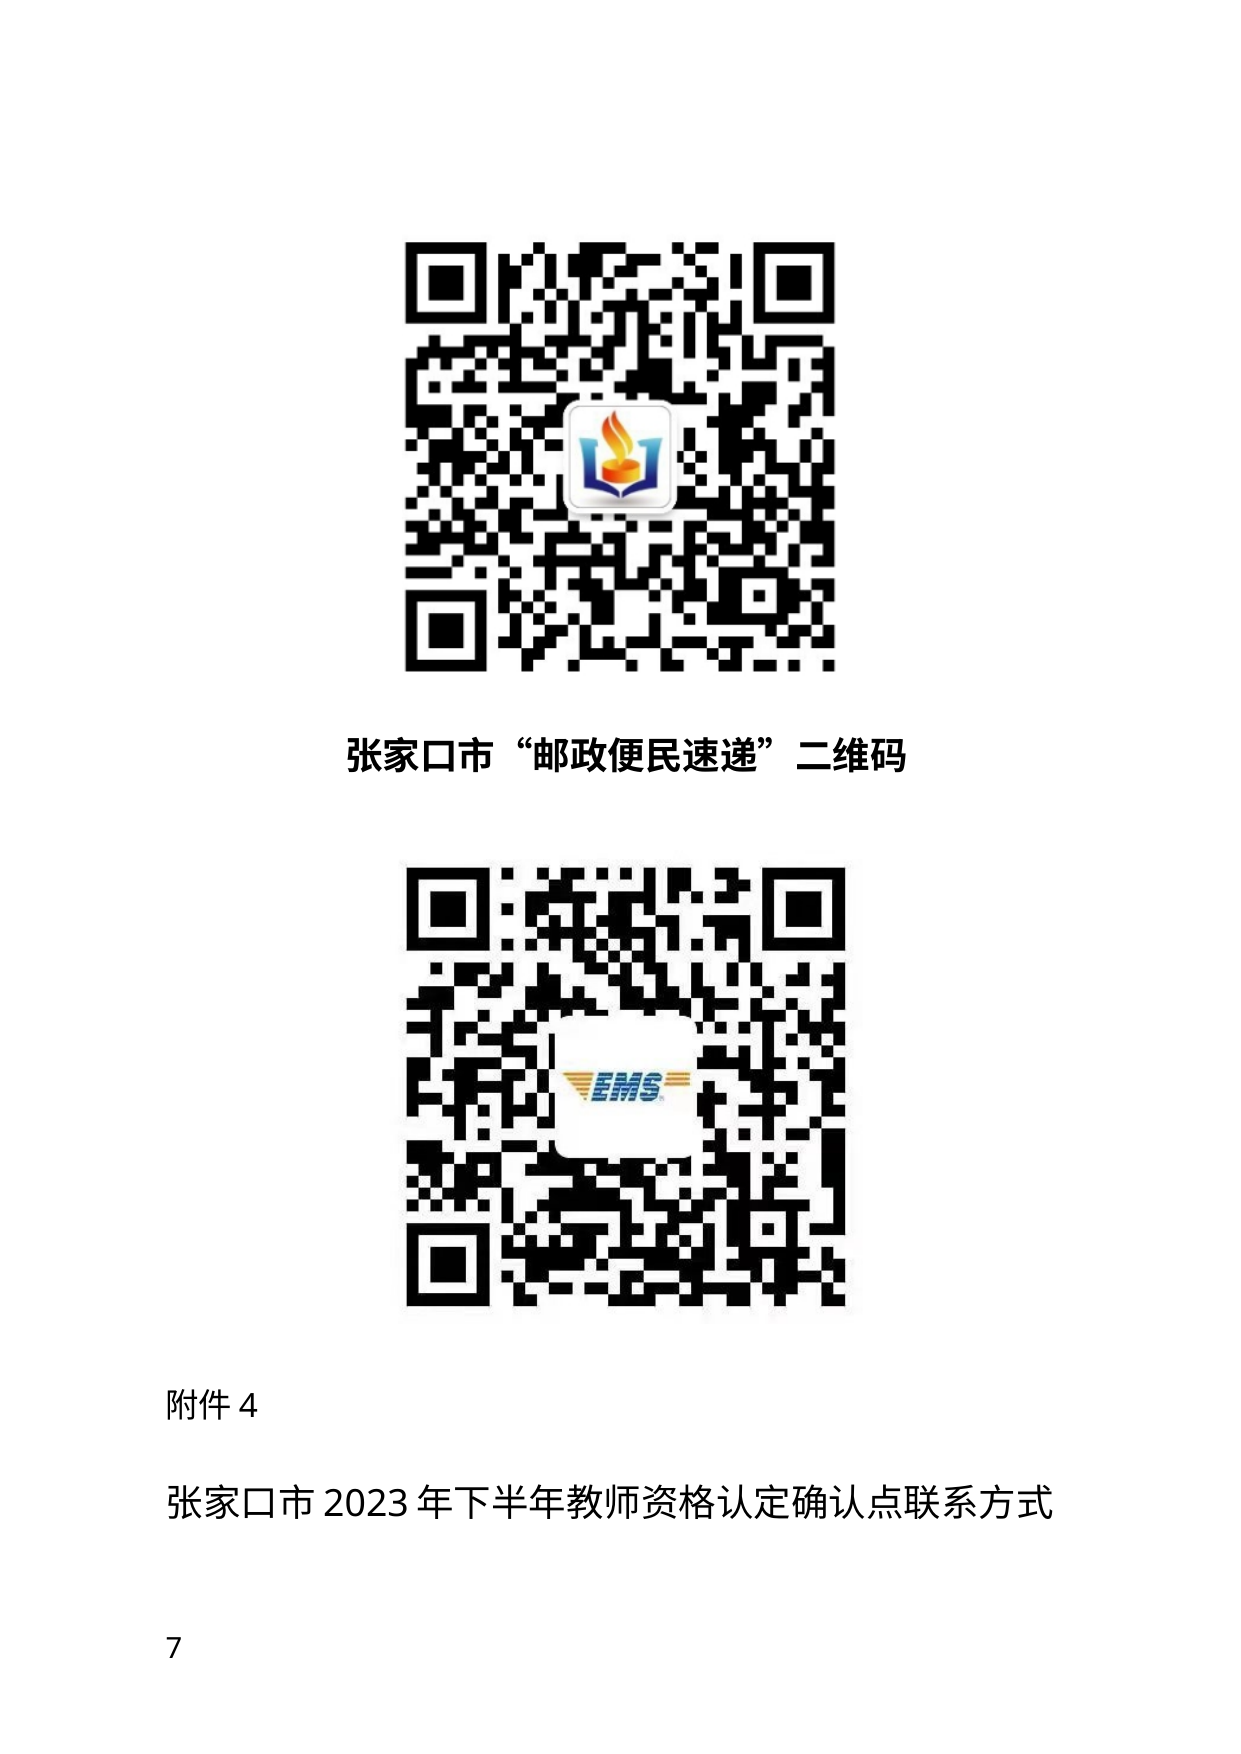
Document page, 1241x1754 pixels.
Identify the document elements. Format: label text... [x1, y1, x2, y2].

text 附件4 [165, 1370, 1087, 1435]
text 张家口市“邮政便民速递”二维码 [165, 720, 1087, 785]
text 张家口市2023年下半年教师资格认定确认点联系方式 [165, 1468, 1087, 1533]
picture [389, 850, 863, 1324]
picture [401, 232, 851, 682]
